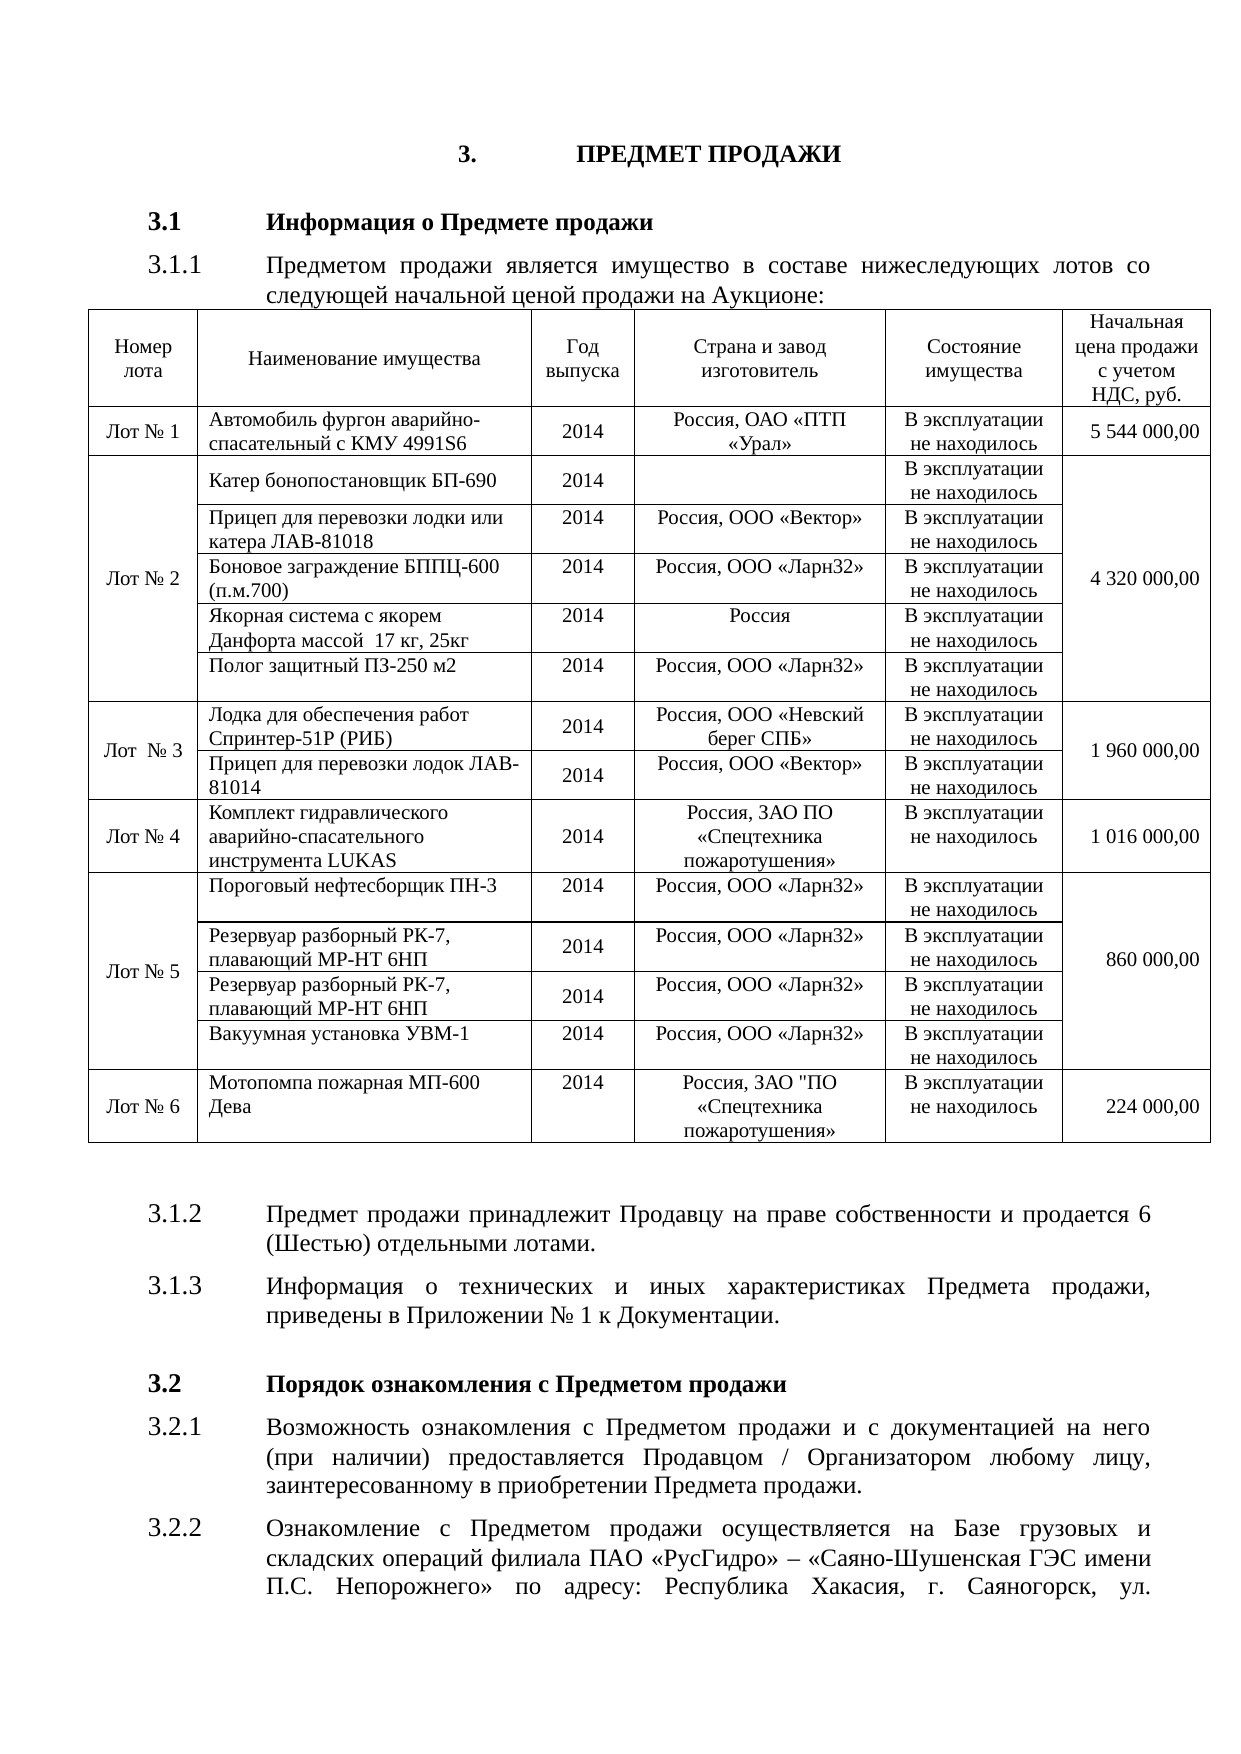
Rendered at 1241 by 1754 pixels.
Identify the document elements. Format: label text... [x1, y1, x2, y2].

table_header Страна и завод изготовитель [635, 310, 885, 406]
table_cell Резервуар разборный РК-7, плавающий МР-НТ 6НП [198, 972, 531, 1020]
table_cell Россия, ООО «Вектор» [635, 505, 885, 553]
table_cell Россия [635, 604, 885, 652]
table_cell Лодка для обеспечения работ Спринтер-51Р (РИБ) [198, 702, 531, 750]
subtitle Информация о Предмете продажи [148, 205, 1152, 236]
table_cell Якорная система с якорем Данфорта массой 17 кг, 25кг [198, 604, 531, 652]
text Информация о технических и иных характеристиках Предмета продажи, приведены в Приложении № 1 к Документации. [148, 1269, 1152, 1329]
table_cell Боновое заграждение БППЦ-600 (п.м.700) [198, 554, 531, 602]
table_cell Катер бонопостановщик БП-690 [198, 456, 531, 504]
table_cell Лот № 4 [89, 800, 197, 872]
table_cell 2014 [532, 1070, 634, 1142]
table_cell В эксплуатации не находилось [886, 554, 1062, 602]
table_cell В эксплуатации не находилось [886, 702, 1062, 750]
text Предметом продажи является имущество в составе нижеследующих лотов со следующей начальной ценой продажи на Аукционе: [148, 248, 1152, 308]
table_cell 2014 [532, 554, 634, 602]
subtitle ПРЕДМЕТ ПРОДАЖИ [148, 139, 1152, 167]
table_header Начальная цена продажи с учетом НДС, руб. [1063, 310, 1210, 406]
table_cell Мотопомпа пожарная МП-600 Дева [198, 1070, 531, 1142]
table_cell Россия, ЗАО "ПО «Спецтехника пожаротушения» [635, 1070, 885, 1142]
table_header Наименование имущества [198, 310, 531, 406]
table_cell Лот № 3 [89, 702, 197, 799]
table_cell Прицеп для перевозки лодки или катера ЛАВ-81018 [198, 505, 531, 553]
table_cell Россия, ООО «Вектор» [635, 751, 885, 799]
table_cell 4 320 000,00 [1063, 456, 1210, 701]
table_cell 2014 [532, 751, 634, 799]
table_cell В эксплуатации не находилось [886, 456, 1062, 504]
table_cell Прицеп для перевозки лодок ЛАВ-81014 [198, 751, 531, 799]
text Возможность ознакомления с Предметом продажи и с документацией на него (при наличии) предоставляется Продавцом / Организатором любому лицу, заинтересованному в приобретении Предмета продажи. [148, 1410, 1152, 1499]
table_cell Россия, ООО «Ларн32» [635, 972, 885, 1020]
table_cell В эксплуатации не находилось [886, 653, 1062, 701]
table_cell Полог защитный ПЗ-250 м2 [198, 653, 531, 701]
table_cell 1 016 000,00 [1063, 800, 1210, 872]
table_cell 5 544 000,00 [1063, 407, 1210, 455]
table_cell Комплект гидравлического аварийно-спасательного инструмента LUKAS [198, 800, 531, 872]
table_header Номер лота [89, 310, 197, 406]
table_cell В эксплуатации не находилось [886, 972, 1062, 1020]
table_cell 1 960 000,00 [1063, 702, 1210, 799]
table_cell В эксплуатации не находилось [886, 407, 1062, 455]
subtitle Порядок ознакомления с Предметом продажи [148, 1367, 1152, 1398]
table_cell В эксплуатации не находилось [886, 1070, 1062, 1142]
table_cell Лот № 2 [89, 456, 197, 701]
table_cell Автомобиль фургон аварийно-спасательный с КМУ 4991S6 [198, 407, 531, 455]
text Предмет продажи принадлежит Продавцу на праве собственности и продается 6 (Шестью) отдельными лотами. [148, 1197, 1152, 1257]
table_cell В эксплуатации не находилось [886, 1021, 1062, 1069]
table_cell Лот № 6 [89, 1070, 197, 1142]
table_cell 2014 [532, 407, 634, 455]
table_cell 860 000,00 [1063, 873, 1210, 1069]
table_cell 2014 [532, 873, 634, 921]
table_cell 2014 [532, 923, 634, 971]
table_cell 2014 [532, 505, 634, 553]
table_cell [635, 456, 885, 504]
table_cell В эксплуатации не находилось [886, 873, 1062, 921]
table_cell Вакуумная установка УВМ-1 [198, 1021, 531, 1069]
table_cell 2014 [532, 972, 634, 1020]
table_cell Лот № 5 [89, 873, 197, 1069]
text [148, 1512, 1152, 1600]
table_cell В эксплуатации не находилось [886, 923, 1062, 971]
table_cell Россия, ЗАО ПО «Спецтехника пожаротушения» [635, 800, 885, 872]
table_cell 2014 [532, 456, 634, 504]
table_cell Россия, ООО «Ларн32» [635, 923, 885, 971]
table_cell Россия, ООО «Ларн32» [635, 873, 885, 921]
table_cell В эксплуатации не находилось [886, 800, 1062, 872]
table_cell 2014 [532, 1021, 634, 1069]
table_header Год выпуска [532, 310, 634, 406]
table_cell Пороговый нефтесборщик ПН-3 [198, 873, 531, 921]
table_cell Россия, ОАО «ПТП «Урал» [635, 407, 885, 455]
table_cell В эксплуатации не находилось [886, 751, 1062, 799]
table_cell Россия, ООО «Невский берег СПБ» [635, 702, 885, 750]
table_cell 2014 [532, 800, 634, 872]
table_cell Россия, ООО «Ларн32» [635, 554, 885, 602]
table_cell Лот № 1 [89, 407, 197, 455]
table_header Состояние имущества [886, 310, 1062, 406]
table_cell Резервуар разборный РК-7, плавающий МР-НТ 6НП [198, 923, 531, 971]
table_cell 2014 [532, 702, 634, 750]
table_cell В эксплуатации не находилось [886, 505, 1062, 553]
table_cell В эксплуатации не находилось [886, 604, 1062, 652]
table_cell 2014 [532, 653, 634, 701]
table_cell Россия, ООО «Ларн32» [635, 653, 885, 701]
table_cell 224 000,00 [1063, 1070, 1210, 1142]
table_cell Россия, ООО «Ларн32» [635, 1021, 885, 1069]
table_cell 2014 [532, 604, 634, 652]
